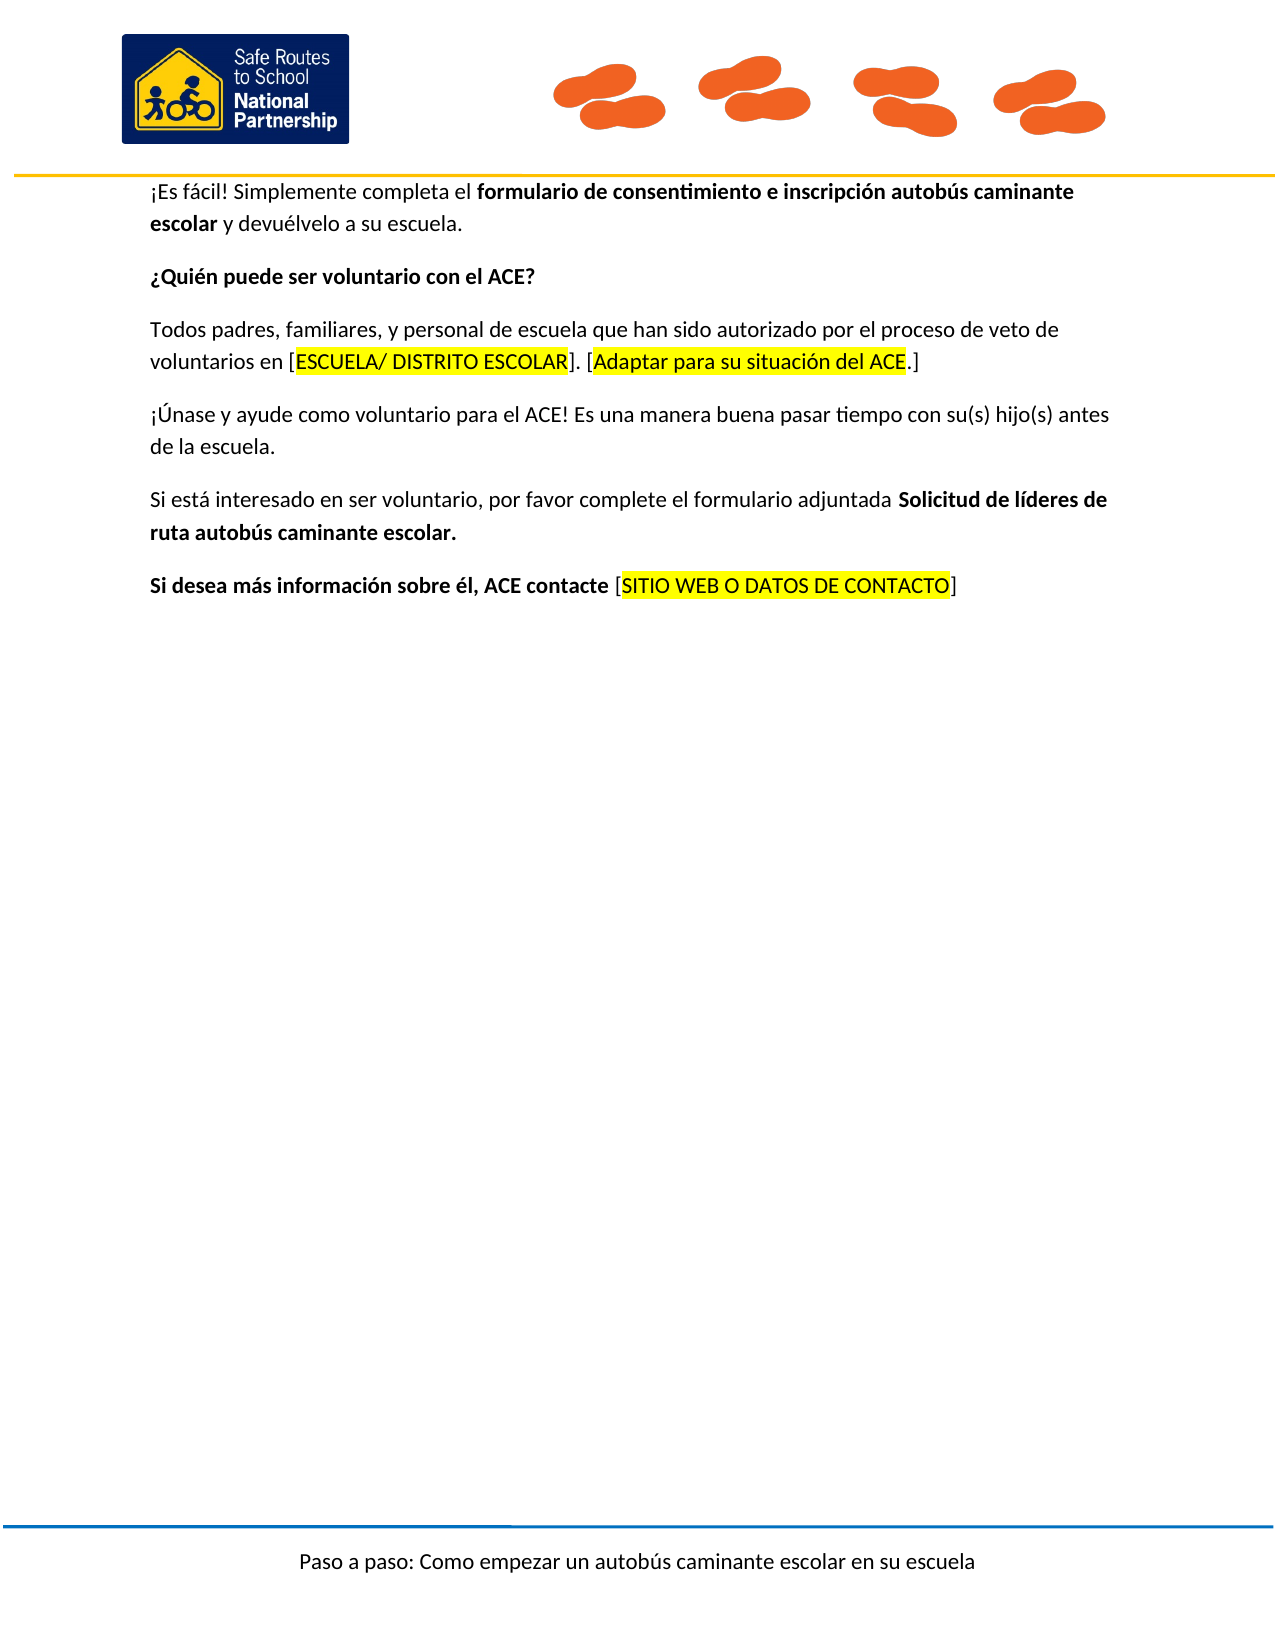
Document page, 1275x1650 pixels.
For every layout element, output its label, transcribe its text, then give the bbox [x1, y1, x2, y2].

text Todos padres, familiares, y personal de escuela que han sido autorizado por el proceso de veto de voluntarios en [ESCUELA/ DISTRITO ESCOLAR]. [Adaptar para su situación del ACE.] [150, 315, 1125, 375]
picture [686, 35, 821, 144]
text Si está interesado en ser voluntario, por favor complete el formulario adjuntada Solicitud de líderes de ruta autobús caminante escolar. [150, 486, 1125, 546]
picture [981, 49, 1116, 157]
picture [541, 43, 676, 152]
text Si desea más información sobre él, ACE contacte [SITIO WEB O DATOS DE CONTACTO] [950, 571, 1125, 599]
text ¡Es fácil! Simplemente completa el formulario de consentimiento e inscripción autobús caminante escolar y devuélvelo a su escuela. [150, 177, 1125, 237]
text ¿Quién puede ser voluntario con el ACE? [150, 262, 1125, 290]
picture [839, 44, 972, 151]
text Si desea más información sobre él, ACE contacte [SITIO WEB O DATOS DE CONTACTO] [150, 571, 622, 599]
text ¡Únase y ayude como voluntario para el ACE! Es una manera buena pasar tiempo con su(s) hijo(s) antes de la escuela. [150, 400, 1125, 461]
picture [121, 34, 350, 144]
